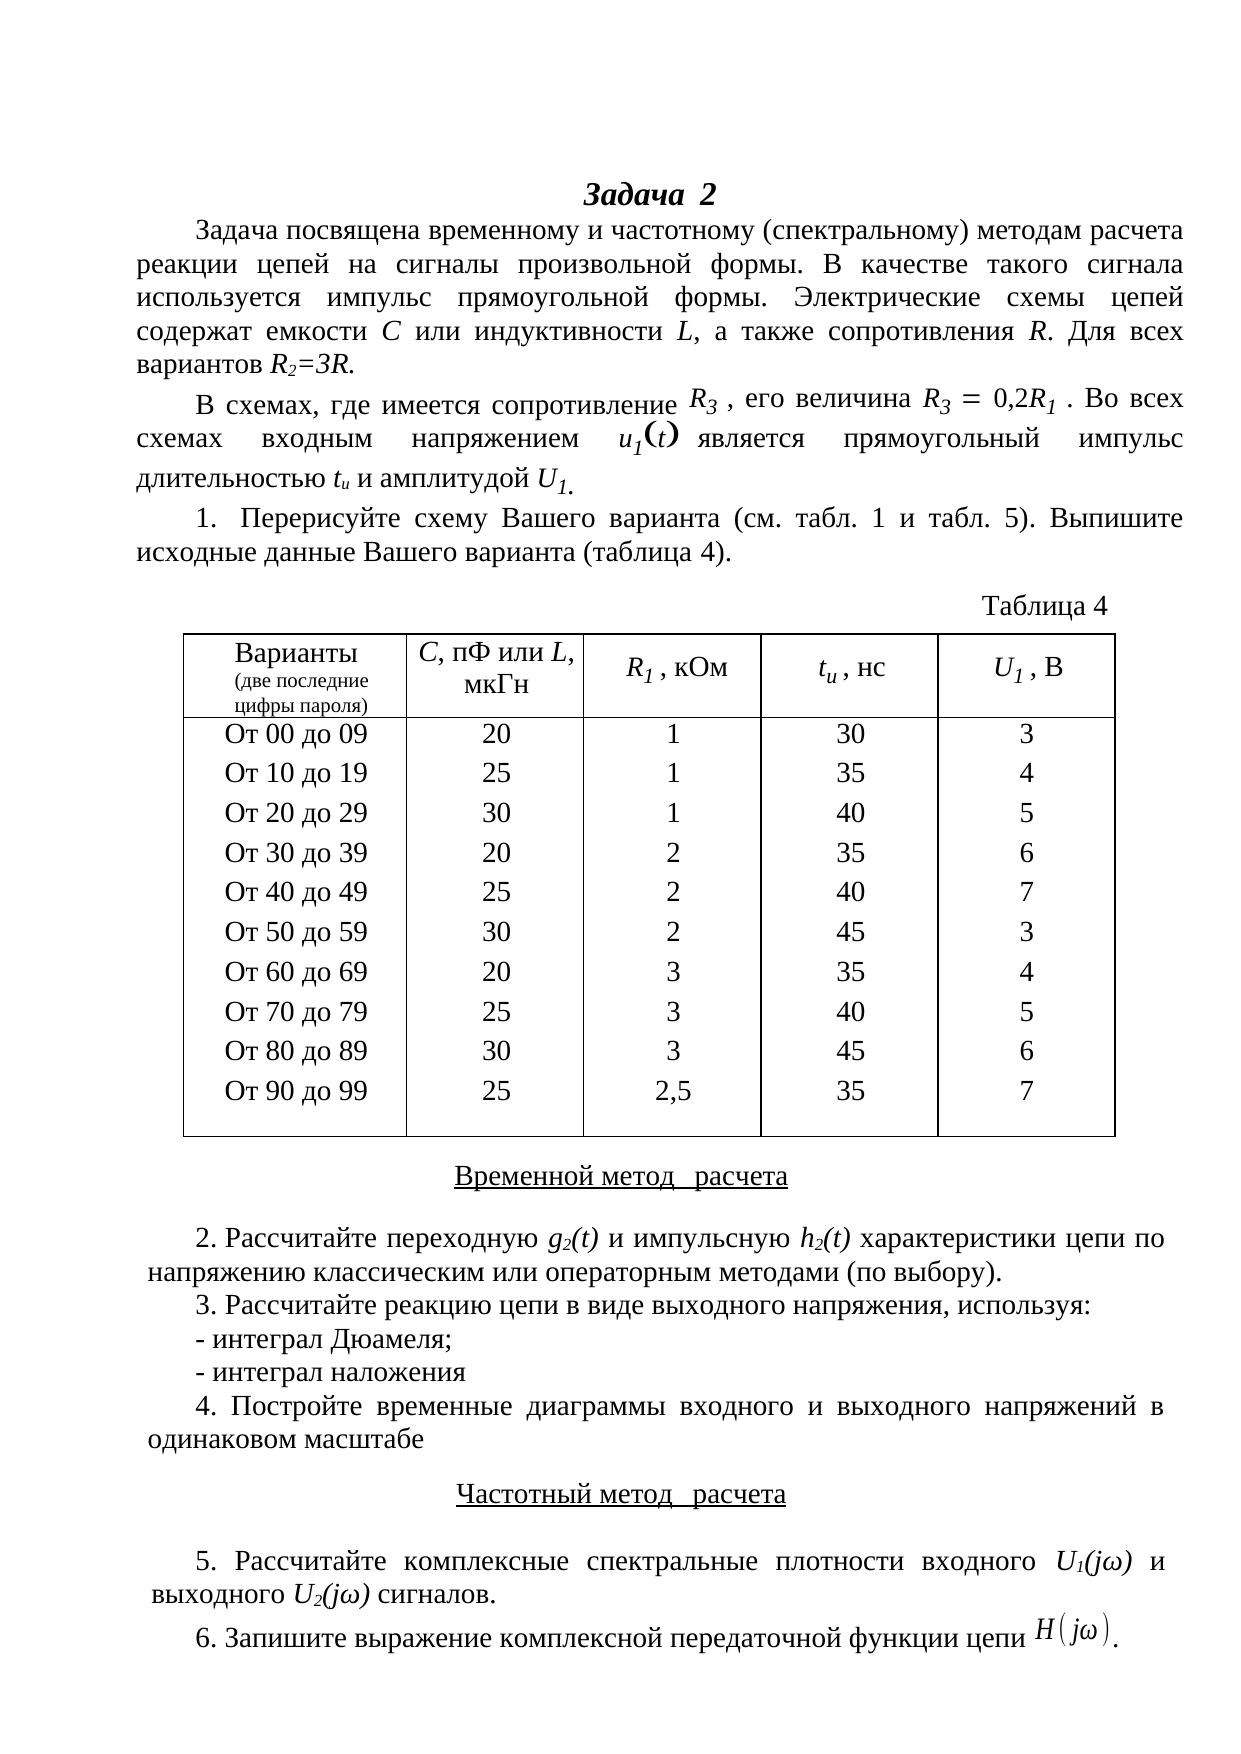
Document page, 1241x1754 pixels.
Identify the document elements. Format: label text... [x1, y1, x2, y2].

table_cell 30 35 40 35 40 45 35 40 45 35 [762, 718, 937, 1136]
table_cell От 00 до 09 От 10 до 19 От 20 до 29 От 30 до 39 От 40 до 49 От 50 до 59 От 60 до 69 От 70 до 79 От 80 до 89 От 90 до 99 [184, 718, 406, 1136]
table_cell 1 1 1 2 2 2 3 3 3 2,5 [584, 718, 760, 1136]
text Задача посвящена временному и частотному (спектральному) методам расчета реакции цепей на сигналы произвольной формы. В качестве такого сигнала используется импульс прямоугольной формы. Электрические схемы цепей содержат емкости С или индуктивности L, а также сопротивления R. Для всех вариантов R2=3R. [136, 212, 1184, 380]
subtitle Задача 2 [135, 174, 1165, 212]
table_header С, пФ или L, мкГн [407, 635, 583, 717]
table_header Варианты (две последние цифры пароля) [184, 635, 406, 717]
subtitle Частотный метод расчета [77, 1476, 1165, 1509]
text 6. Запишите выражение комплексной передаточной функции цепи . [151, 1610, 1165, 1654]
list Перерисуйте схему Вашего варианта (см. табл. 1 и табл. 5). Выпишите исходные данные Вашего варианта (таблица 4). [136, 500, 1184, 567]
table_header R1 , кОм [584, 635, 760, 717]
text 5. Рассчитайте комплексные спектральные плотности входного U1(jω) и выходного U2(jω) сигналов. [151, 1543, 1165, 1610]
subtitle Временной метод расчета [77, 1158, 1165, 1192]
table_header tи , нс [762, 635, 937, 717]
text Таблица 4 [127, 588, 1108, 622]
list Рассчитайте переходную g2(t) и импульсную h2(t) характеристики цепи по напряжению классическим или операторным методами (по выбору). [147, 1220, 1165, 1287]
list Рассчитайте реакцию цепи в виде выходного напряжения, используя: [147, 1287, 1165, 1321]
table_cell 20 25 30 20 25 30 20 25 30 25 [407, 718, 583, 1136]
table_header U1 , В [939, 635, 1114, 717]
table_cell 3 4 5 6 7 3 4 5 6 7 [939, 718, 1114, 1136]
text 4. Постройте временные диаграммы входного и выходного напряжений в одинаковом масштабе [147, 1388, 1165, 1455]
list - интеграл Дюамеля; [147, 1321, 1165, 1354]
list - интеграл наложения [147, 1354, 1165, 1388]
text В схемах, где имеется сопротивление R3 , его величина R3  0,2R1 . Во всех схемах входным напряжением u1tявляется прямоугольный импульс длительностью tи и амплитудой U1. [136, 380, 1184, 500]
